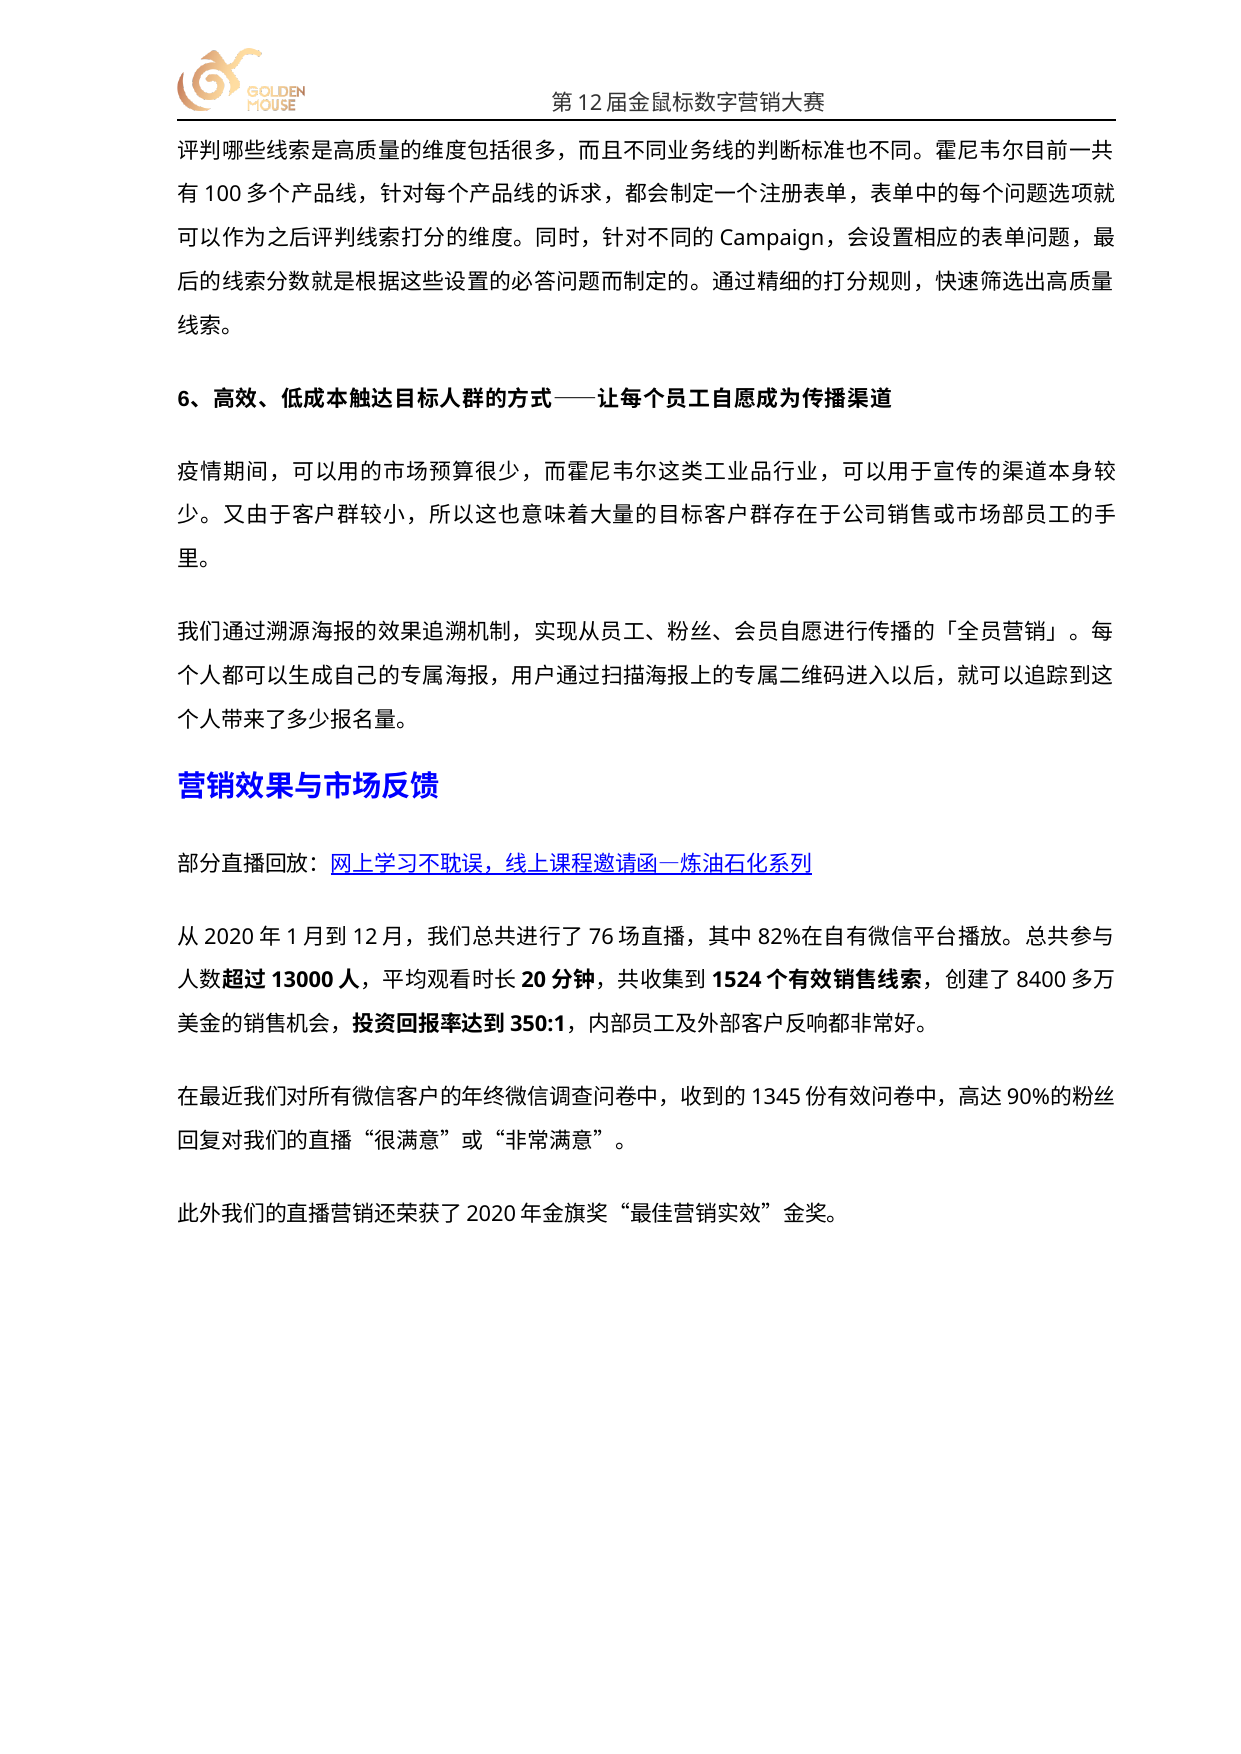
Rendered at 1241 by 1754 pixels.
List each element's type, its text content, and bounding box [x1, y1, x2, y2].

text 此外我们的直播营销还荣获了2020年金旗奖“最佳营销实效”金奖。 [177, 1184, 1116, 1228]
text 从2020年1月到12月，我们总共进行了76场直播，其中82%在自有微信平台播放。总共参与人数超过13000人，平均观看时长20分钟，共收集到1524个有效销售线索，创建了8400多万美金的销售机会，投资回报率达到350:1，内部员工及外部客户反响都非常好。 [177, 907, 1116, 1038]
picture [177, 48, 305, 111]
text 评判哪些线索是高质量的维度包括很多，而且不同业务线的判断标准也不同。霍尼韦尔目前一共有100多个产品线，针对每个产品线的诉求，都会制定一个注册表单，表单中的每个问题选项就可以作为之后评判线索打分的维度。同时，针对不同的Campaign，会设置相应的表单问题，最后的线索分数就是根据这些设置的必答问题而制定的。通过精细的打分规则，快速筛选出高质量线索。 [177, 121, 1116, 339]
text 部分直播回放：网上学习不耽误，线上课程邀请函—炼油石化系列 [177, 834, 1116, 878]
text 在最近我们对所有微信客户的年终微信调查问卷中，收到的1345份有效问卷中，高达90%的粉丝回复对我们的直播“很满意”或“非常满意”。 [177, 1067, 1116, 1155]
text 6、高效、低成本触达目标人群的方式——让每个员工自愿成为传播渠道 [177, 369, 1116, 412]
text 我们通过溯源海报的效果追溯机制，实现从员工、粉丝、会员自愿进行传播的「全员营销」。每个人都可以生成自己的专属海报，用户通过扫描海报上的专属二维码进入以后，就可以追踪到这个人带来了多少报名量。 [177, 602, 1116, 733]
text 营销效果与市场反馈 [177, 762, 1116, 805]
text 疫情期间，可以用的市场预算很少，而霍尼韦尔这类工业品行业，可以用于宣传的渠道本身较少。又由于客户群较小，所以这也意味着大量的目标客户群存在于公司销售或市场部员工的手里。 [177, 442, 1116, 573]
